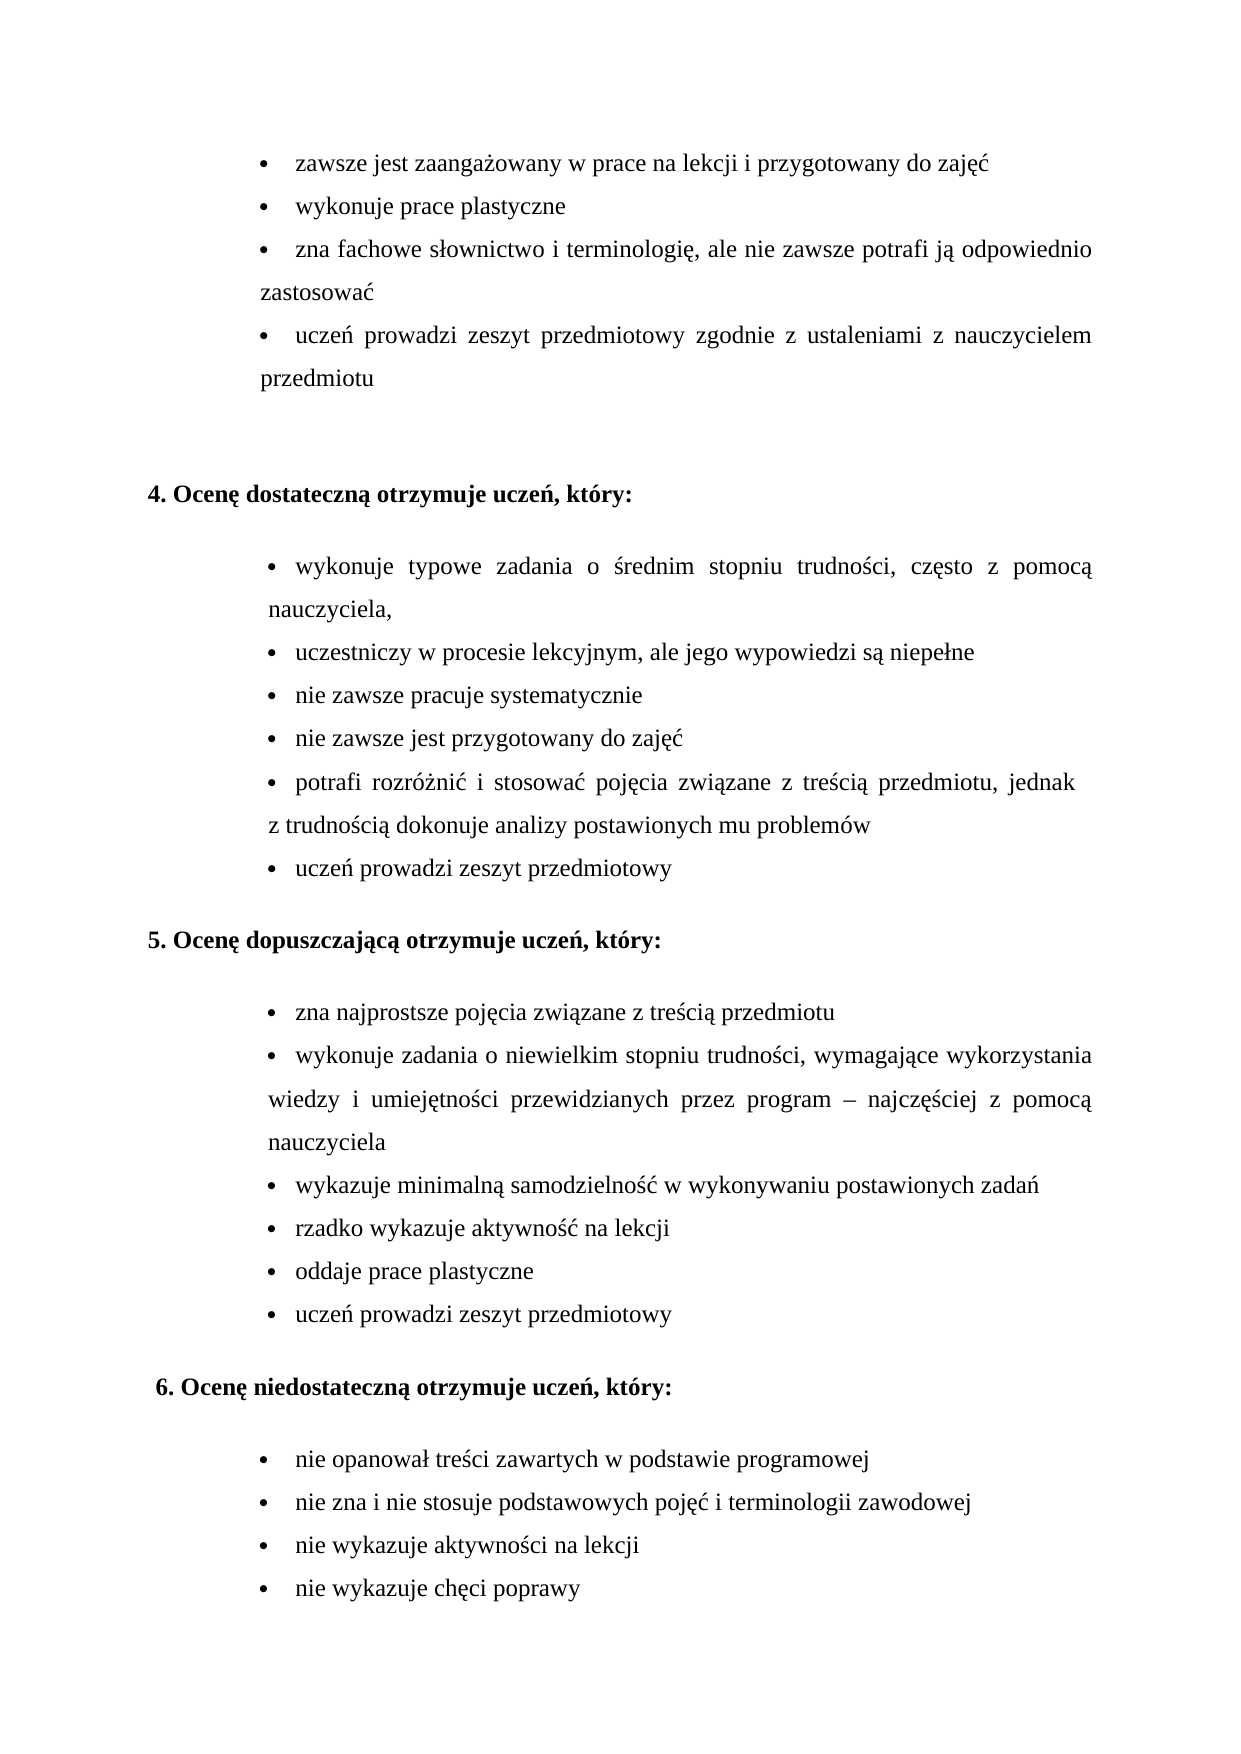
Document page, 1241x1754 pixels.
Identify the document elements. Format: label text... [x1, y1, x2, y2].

list uczeń prowadzi zeszyt przedmiotowy zgodnie z ustaleniami z nauczycielem przedmiotu [260, 320, 1093, 392]
list nie zna i nie stosuje podstawowych pojęć i terminologii zawodowej [260, 1487, 1093, 1516]
list uczestniczy w procesie lekcyjnym, ale jego wypowiedzi są niepełne [268, 637, 1093, 666]
list uczeń prowadzi zeszyt przedmiotowy [268, 853, 1093, 882]
list zawsze jest zaangażowany w prace na lekcji i przygotowany do zajęć [260, 148, 1093, 176]
list wykonuje prace plastyczne [260, 191, 1093, 219]
list zna najprostsze pojęcia związane z treścią przedmiotu [268, 997, 1093, 1026]
list potrafi rozróżnić i stosować pojęcia związane z treścią przedmiotu, jednak z trudnością dokonuje analizy postawionych mu problemów [268, 767, 1093, 838]
list wykonuje typowe zadania o średnim stopniu trudności, często z pomocą nauczyciela, [268, 551, 1093, 623]
list wykazuje minimalną samodzielność w wykonywaniu postawionych zadań [268, 1170, 1093, 1199]
list nie zawsze pracuje systematycznie [268, 680, 1093, 709]
list rzadko wykazuje aktywność na lekcji [268, 1213, 1093, 1242]
list nie opanował treści zawartych w podstawie programowej [260, 1444, 1093, 1473]
text 5. Ocenę dopuszczającą otrzymuje uczeń, który: [148, 925, 1093, 954]
list uczeń prowadzi zeszyt przedmiotowy [268, 1299, 1093, 1328]
list nie zawsze jest przygotowany do zajęć [268, 723, 1093, 752]
list nie wykazuje chęci poprawy [260, 1573, 1093, 1602]
list wykonuje zadania o niewielkim stopniu trudności, wymagające wykorzystania wiedzy i umiejętności przewidzianych przez program – najczęściej z pomocą nauczyciela [268, 1041, 1093, 1156]
text 6. Ocenę niedostateczną otrzymuje uczeń, który: [155, 1372, 1093, 1400]
list oddaje prace plastyczne [268, 1256, 1093, 1285]
text 4. Ocenę dostateczną otrzymuje uczeń, który: [148, 479, 1093, 507]
list nie wykazuje aktywności na lekcji [260, 1530, 1093, 1559]
list zna fachowe słownictwo i terminologię, ale nie zawsze potrafi ją odpowiednio zastosować [260, 234, 1093, 306]
